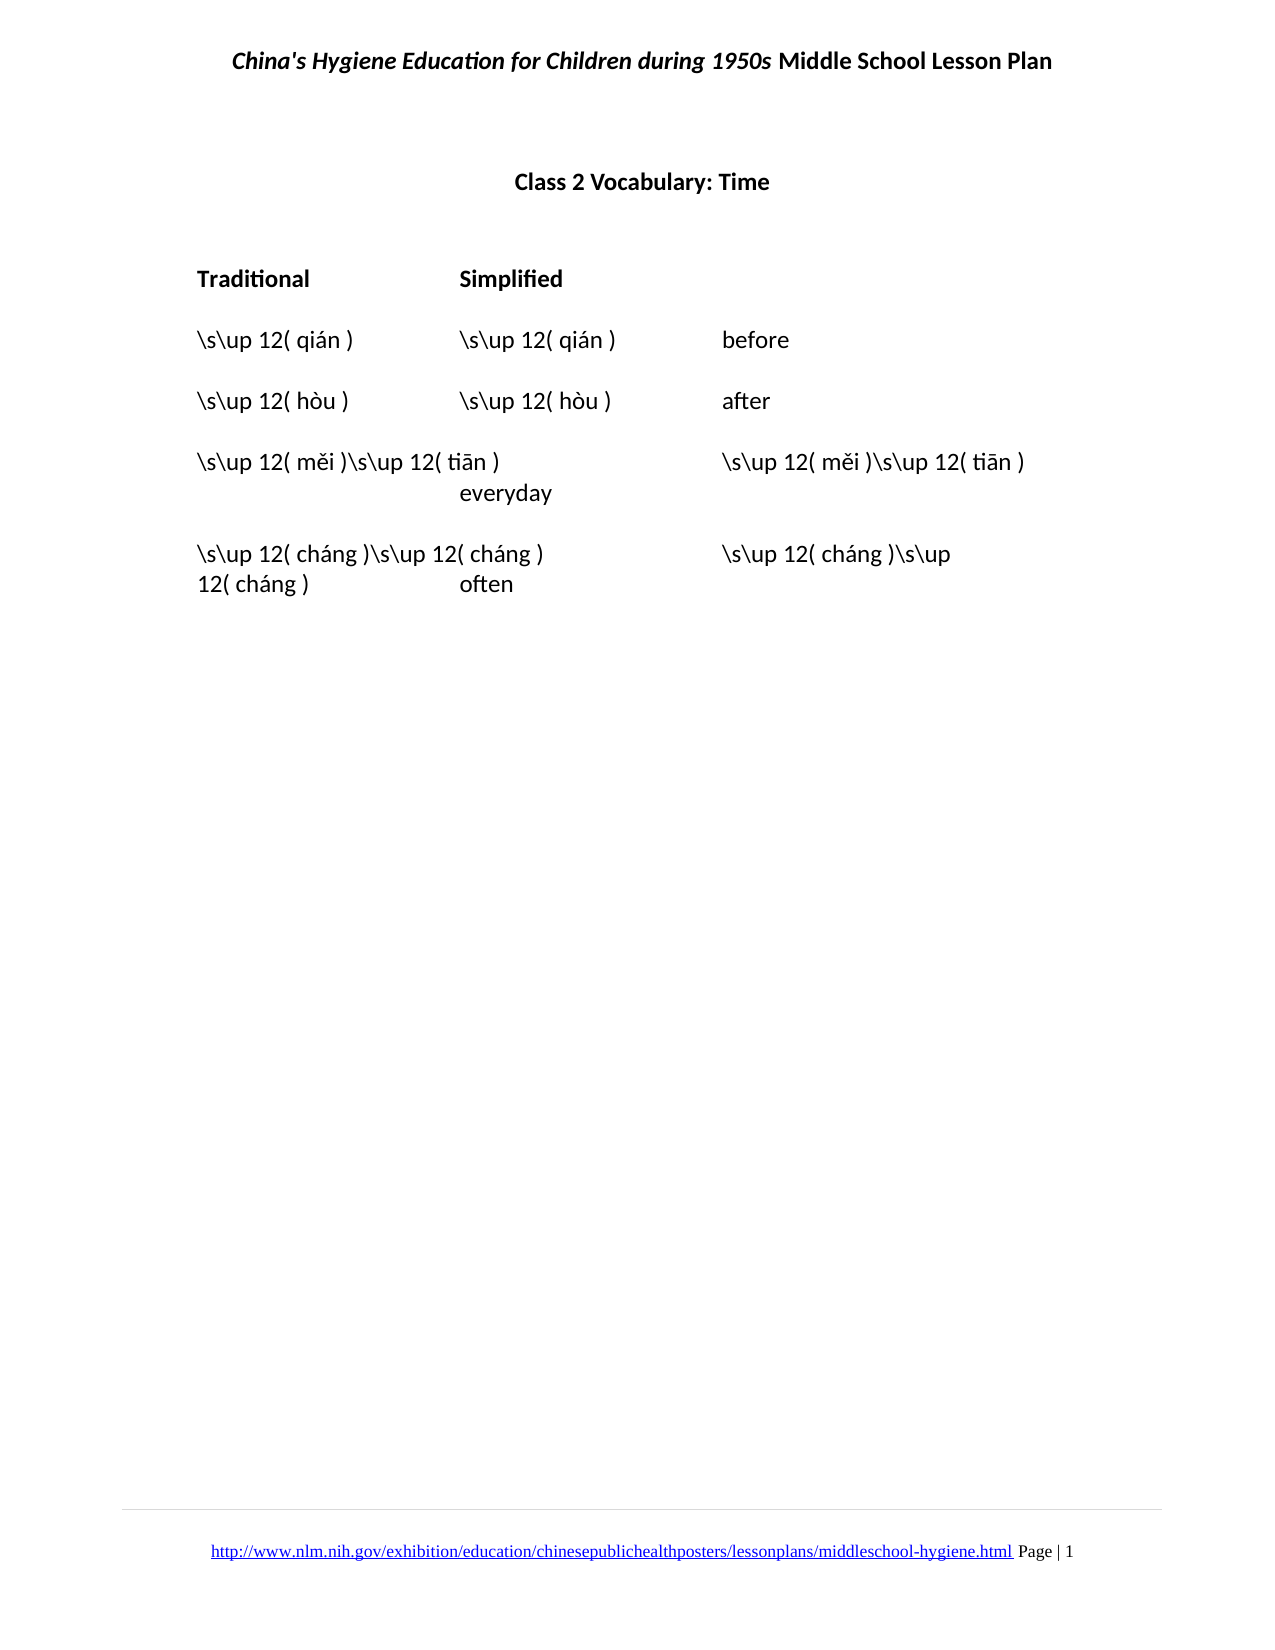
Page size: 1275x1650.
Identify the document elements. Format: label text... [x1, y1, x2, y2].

text after [197, 386, 1061, 416]
text Traditional Simplified [197, 263, 1061, 294]
text often [197, 538, 1061, 599]
subtitle Class 2 Vocabulary: Time [122, 166, 1162, 196]
text before [197, 324, 1061, 355]
text everyday [197, 447, 1061, 508]
